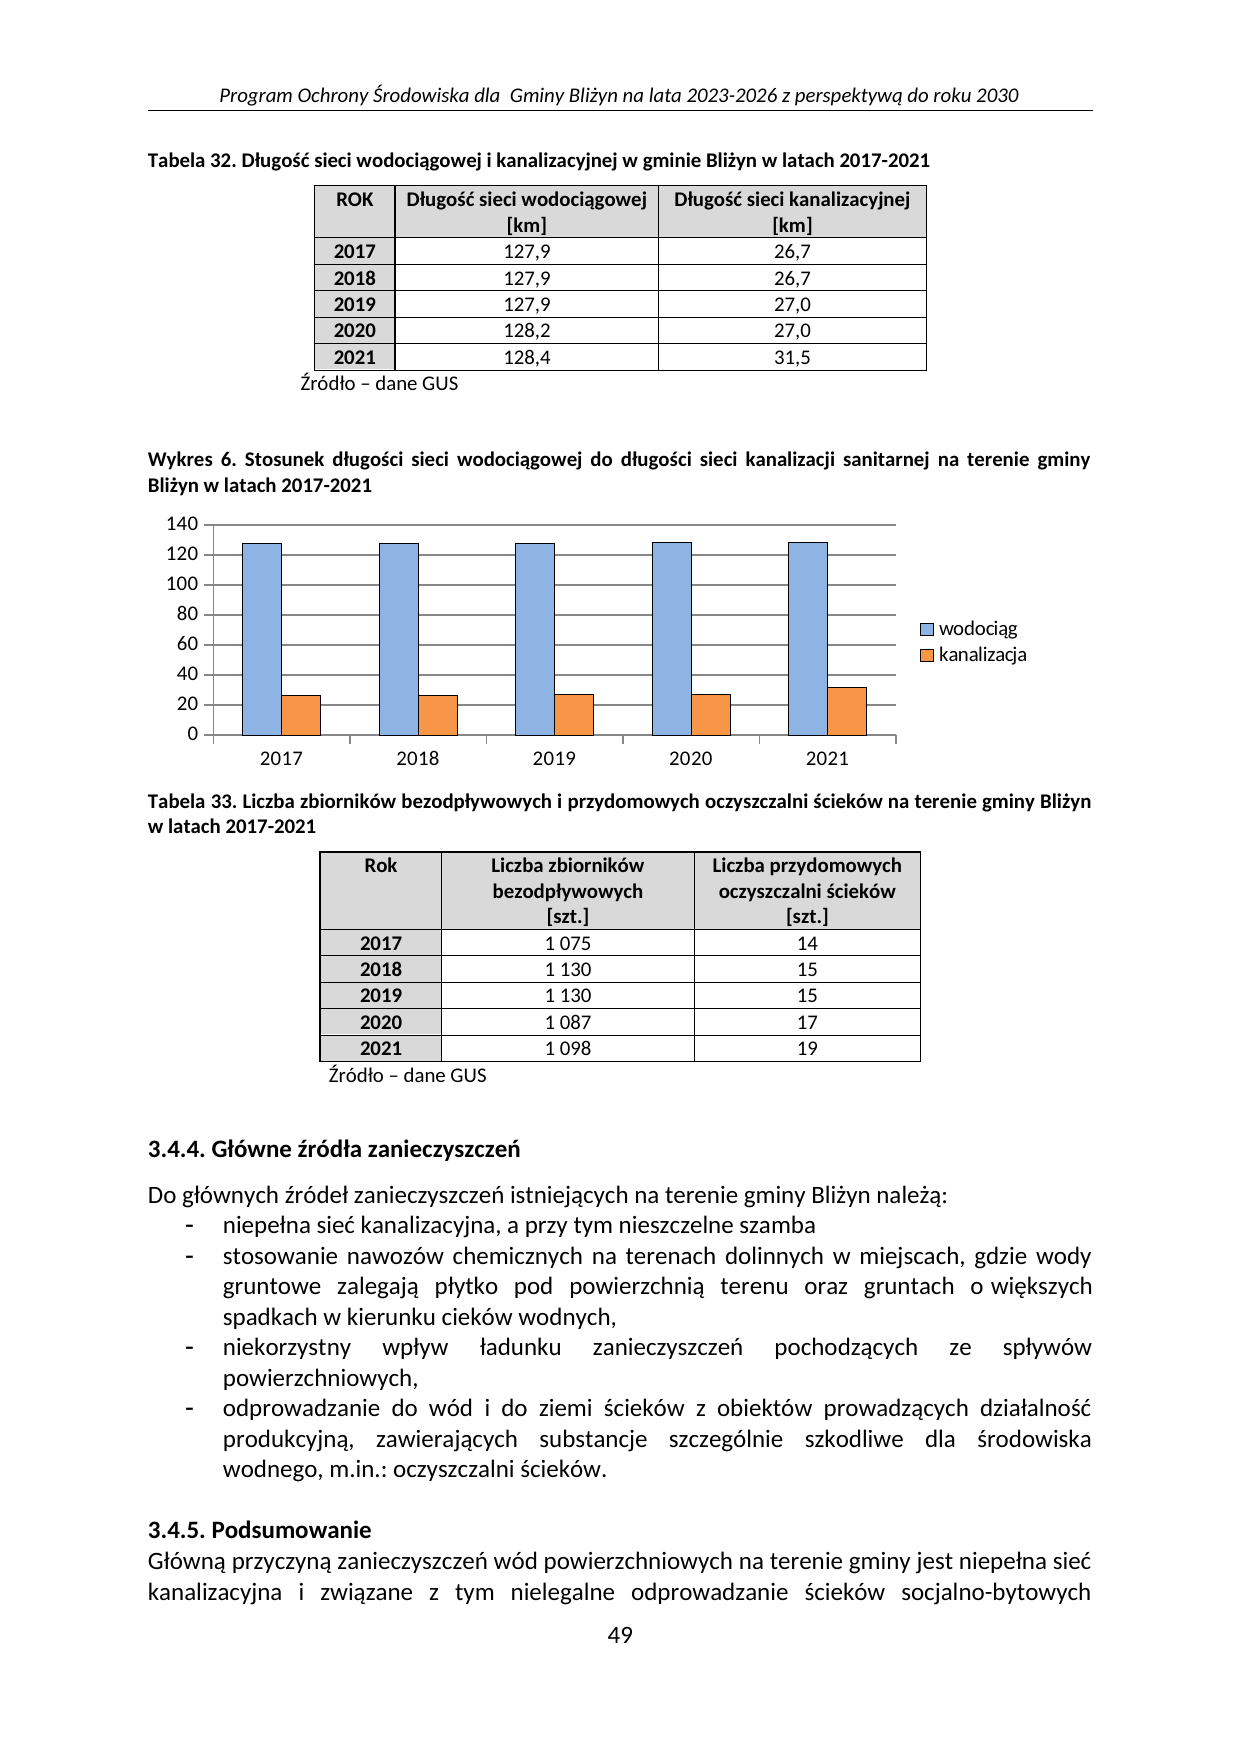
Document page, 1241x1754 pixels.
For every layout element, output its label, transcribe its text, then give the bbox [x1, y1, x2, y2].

table_header Długość sieci kanalizacyjnej [km] [659, 186, 926, 237]
table_cell 14 [695, 930, 920, 955]
table_cell 2018 [315, 265, 394, 290]
table_cell 2020 [315, 318, 394, 343]
table_cell 2020 [321, 1009, 441, 1034]
text Źródło – dane GUS [148, 371, 1093, 396]
table_cell 127,9 [396, 291, 658, 317]
table_cell 127,9 [396, 265, 658, 290]
text Wykres 6. Stosunek długości sieci wodociągowej do długości sieci kanalizacji sanitarnej na terenie gminy Bliżyn w latach 2017-2021 [148, 446, 1093, 497]
table_cell 26,7 [659, 265, 926, 290]
table_cell 1 087 [442, 1009, 694, 1034]
table_cell 19 [695, 1036, 920, 1061]
table_cell 1 075 [442, 930, 694, 955]
table_cell 15 [695, 983, 920, 1008]
text Do głównych źródeł zanieczyszczeń istniejących na terenie gminy Bliżyn należą: [148, 1179, 1093, 1209]
subtitle 3.4.5. Podsumowanie [148, 1514, 1093, 1545]
table_cell 15 [695, 956, 920, 982]
table_cell 127,9 [396, 238, 658, 264]
table_cell 2021 [315, 344, 394, 369]
table_cell 1 130 [442, 956, 694, 982]
table_cell 128,2 [396, 318, 658, 343]
table_cell 2018 [321, 956, 441, 982]
table_cell 2017 [315, 238, 394, 264]
table_cell 2017 [321, 930, 441, 955]
table_cell 128,4 [396, 344, 658, 369]
table_cell 2019 [315, 291, 394, 317]
table_cell 1 130 [442, 983, 694, 1008]
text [148, 1545, 1093, 1606]
table_cell 2019 [321, 983, 441, 1008]
text Tabela 32. Długość sieci wodociągowej i kanalizacyjnej w gminie Bliżyn w latach 2017-2021 [148, 147, 1093, 173]
list odprowadzanie do wód i do ziemi ścieków z obiektów prowadzących działalność produkcyjną, zawierających substancje szczególnie szkodliwe dla środowiska wodnego, m.in.: oczyszczalni ścieków. [185, 1392, 1093, 1484]
table_cell 1 098 [442, 1036, 694, 1061]
table_cell 2021 [321, 1036, 441, 1061]
table_header Rok [321, 853, 441, 929]
table_cell 27,0 [659, 291, 926, 317]
table_header ROK [315, 186, 394, 237]
table_cell 17 [695, 1009, 920, 1034]
subtitle 3.4.4. Główne źródła zanieczyszczeń [148, 1133, 1093, 1164]
table_header Liczba przydomowych oczyszczalni ścieków [szt.] [695, 853, 920, 929]
table_cell 27,0 [659, 318, 926, 343]
table_cell 31,5 [659, 344, 926, 369]
table_header Liczba zbiorników bezodpływowych [szt.] [442, 853, 694, 929]
list niekorzystny wpływ ładunku zanieczyszczeń pochodzących ze spływów powierzchniowych, [185, 1331, 1093, 1392]
table_cell 26,7 [659, 238, 926, 264]
list stosowanie nawozów chemicznych na terenach dolinnych w miejscach, gdzie wody gruntowe zalegają płytko pod powierzchnią terenu oraz gruntach o większych spadkach w kierunku cieków wodnych, [185, 1240, 1093, 1331]
text Źródło – dane GUS [148, 1062, 1093, 1087]
list niepełna sieć kanalizacyjna, a przy tym nieszczelne szamba [185, 1209, 1093, 1240]
table_header Długość sieci wodociągowej [km] [396, 186, 658, 237]
text Tabela 33. Liczba zbiorników bezodpływowych i przydomowych oczyszczalni ścieków na terenie gminy Bliżyn w latach 2017-2021 [148, 788, 1093, 839]
